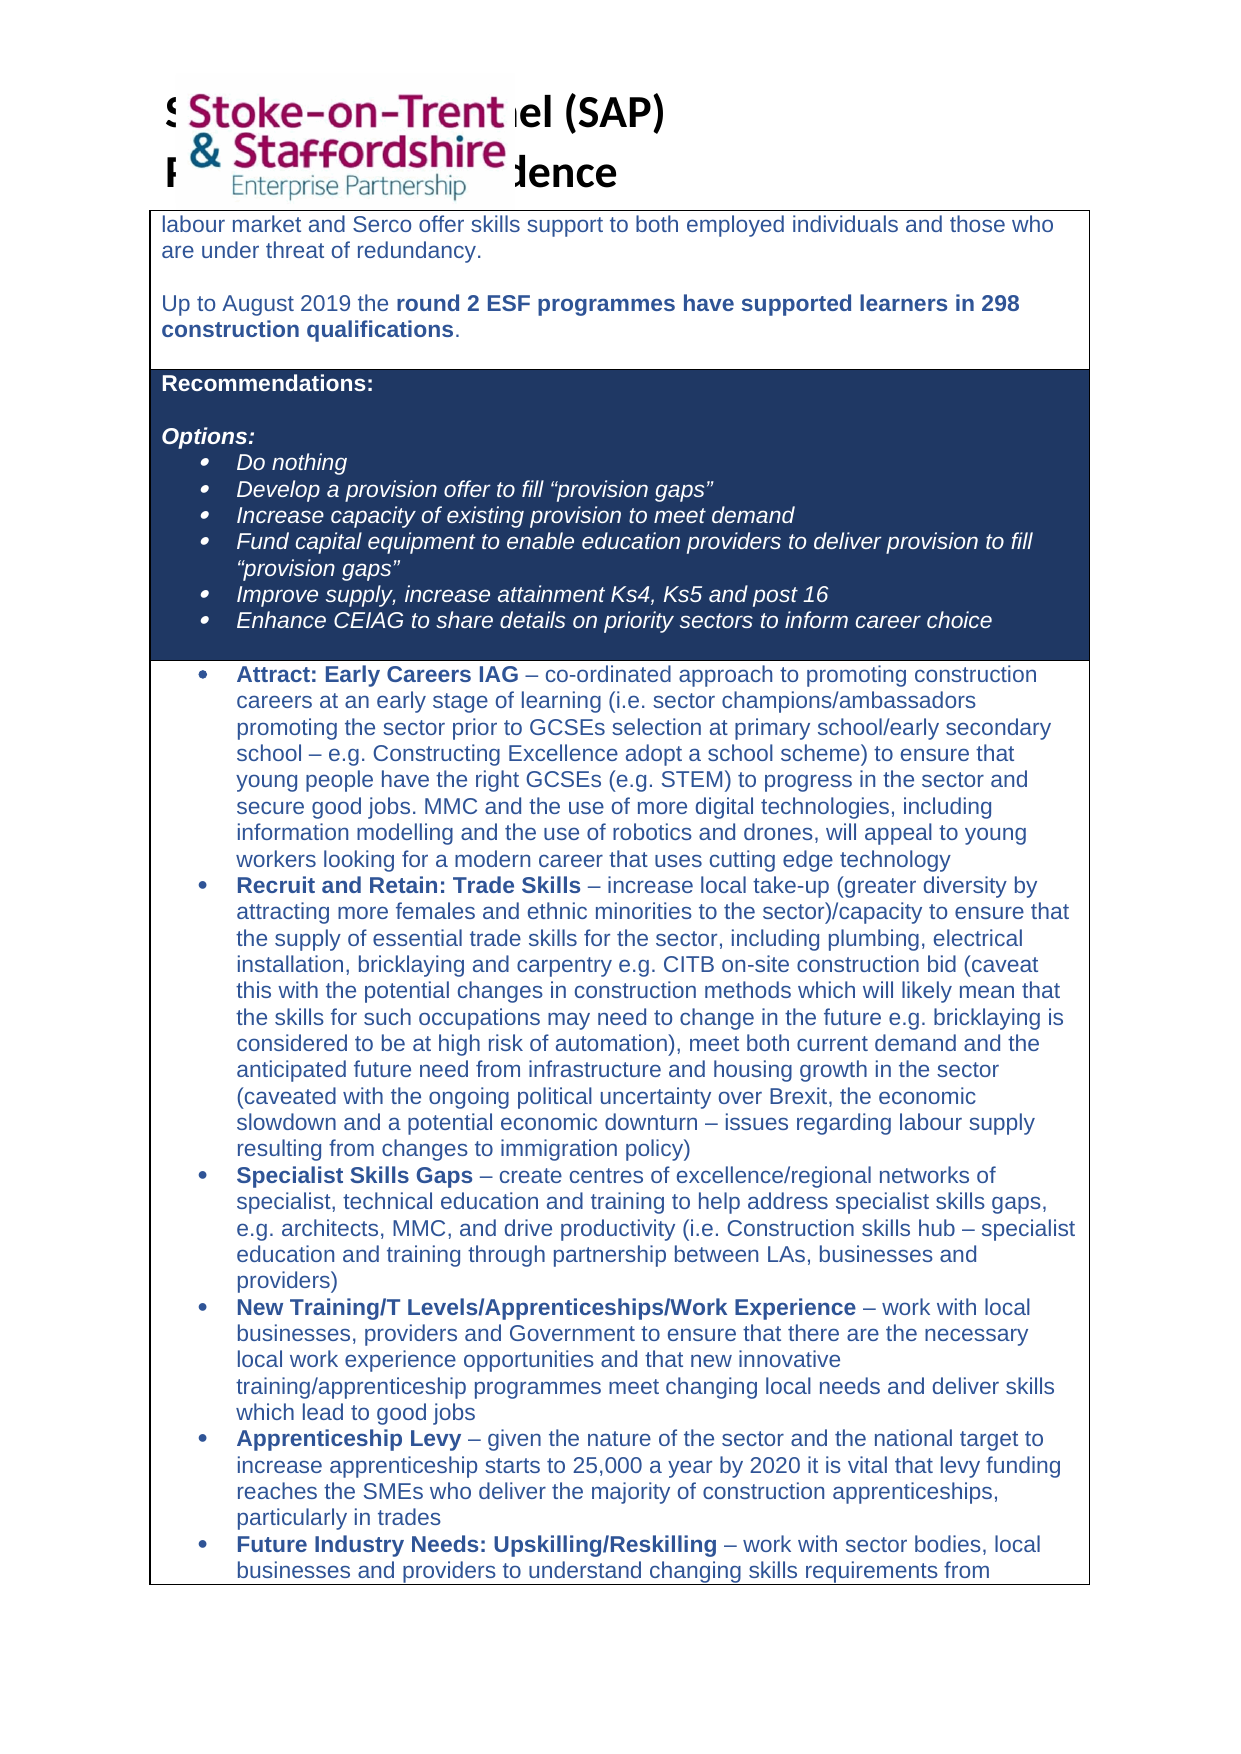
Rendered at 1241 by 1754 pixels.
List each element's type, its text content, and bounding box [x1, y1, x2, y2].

picture [175, 73, 515, 210]
table_cell Recommendations: Options: Do nothing Develop a provision offer to fill “provision gaps” Increase capacity of existing provision to meet demand Fund capital equipment to enable education providers to deliver provision to fill “provision gaps” Improve supply, increase attainment Ks4, Ks5 and post 16 Enhance CEIAG to share details on priority sectors to inform career choice [151, 370, 1089, 660]
